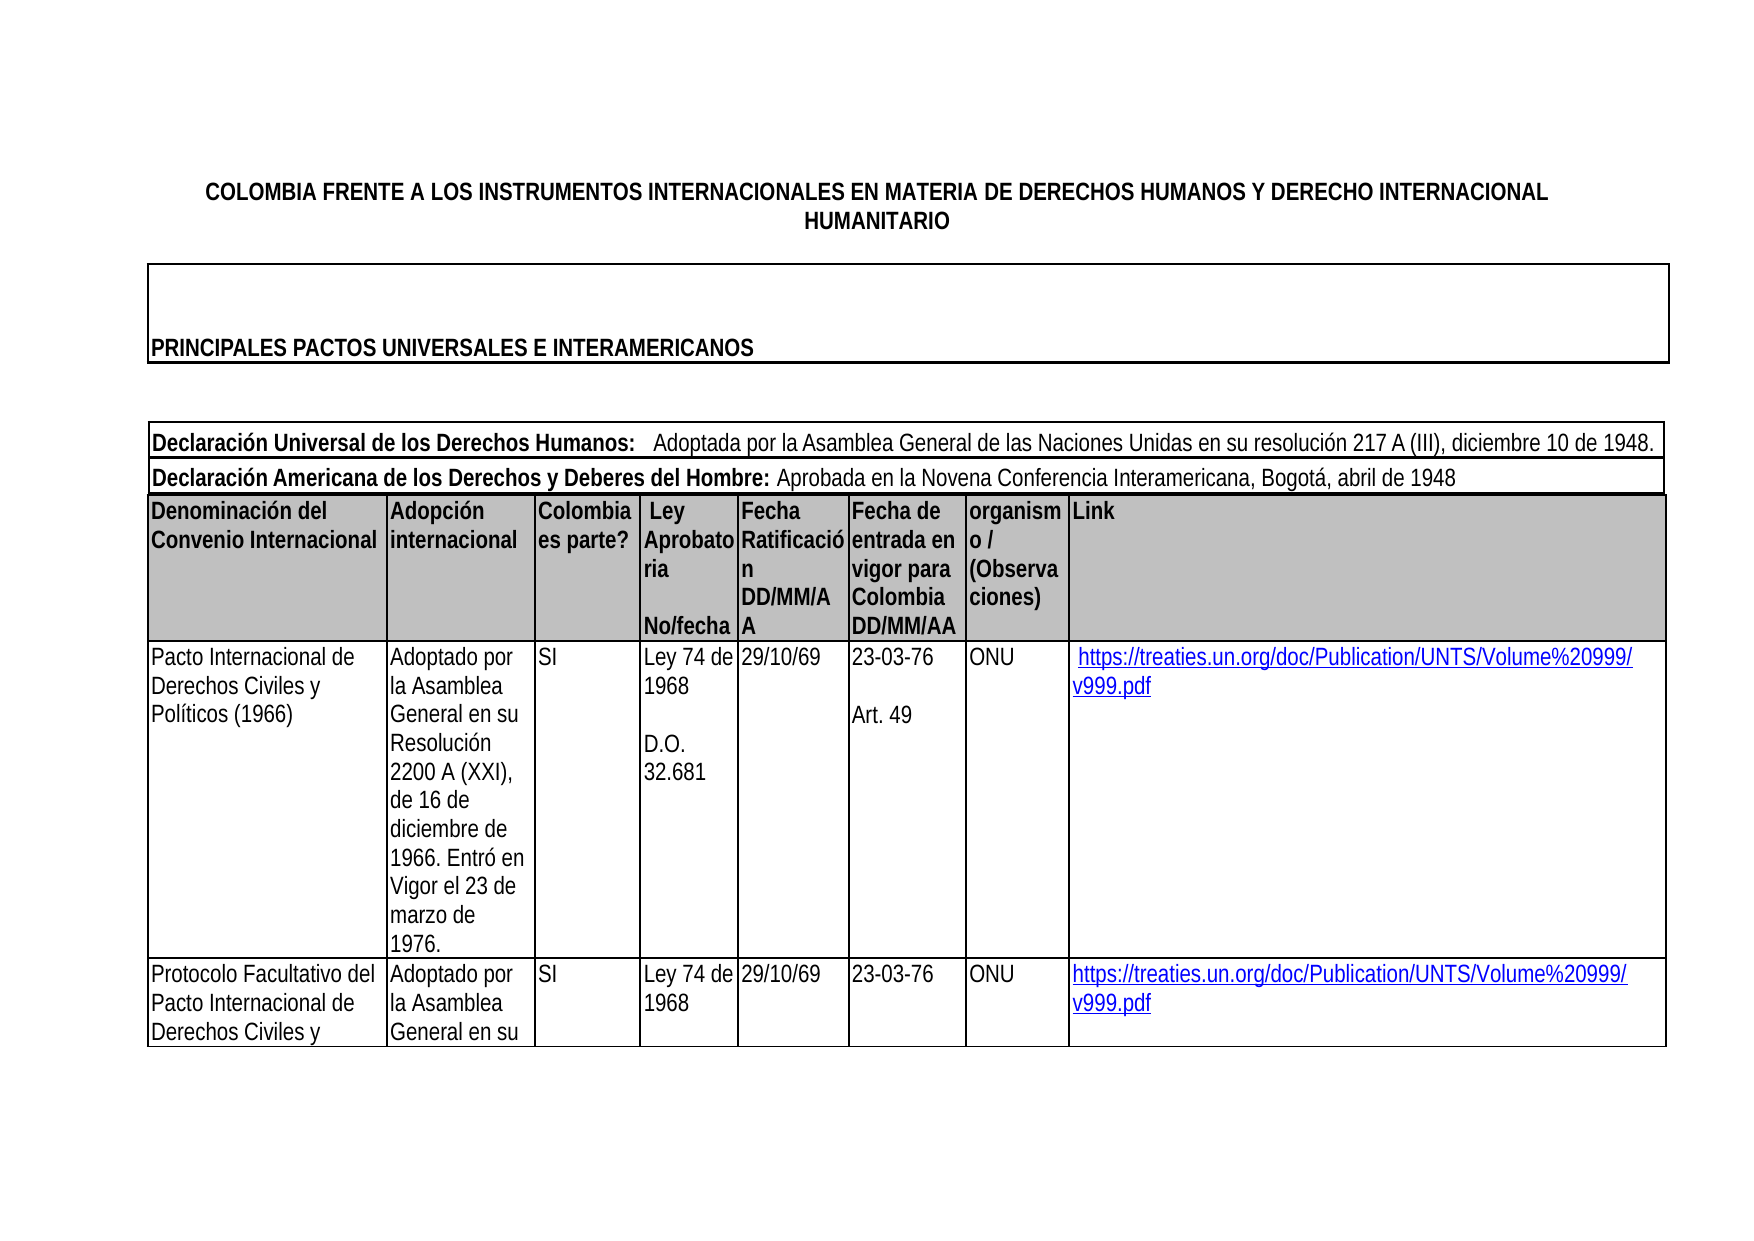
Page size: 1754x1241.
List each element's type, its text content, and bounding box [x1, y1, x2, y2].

table_cell Ley 74 de 1968 D.O. 32.681 [641, 959, 737, 1046]
table_header Link [1070, 496, 1665, 640]
table_cell SI [536, 642, 639, 957]
table_header Denominación del Convenio Internacional [149, 496, 386, 640]
table_cell https://treaties.un.org/doc/Publication/UNTS/Volume%20999/v999.pdf [1070, 642, 1665, 957]
table_cell Ley 74 de 1968 D.O. 32.681 [641, 642, 737, 957]
table_header Ley Aprobatoria No/fecha [641, 496, 737, 640]
table_header Fecha de entrada en vigor para Colombia DD/MM/AA [850, 496, 965, 640]
table_cell ONU [967, 959, 1068, 1046]
table_cell Adoptado por la Asamblea General en su Resolución (XXI), de 16 de dic. de 1966. Entró en Vigor el 23 de marzo de 1976. [388, 959, 534, 1046]
table_cell 23-03-76 Art. 49 [850, 642, 965, 957]
table_header Adopción internacional [388, 496, 534, 640]
table_cell ONU [967, 642, 1068, 957]
text COLOMBIA FRENTE A LOS INSTRUMENTOS INTERNACIONALES EN MATERIA DE DERECHOS HUMANOS Y DERECHO INTERNACIONAL HUMANITARIO [148, 177, 1606, 234]
table_cell SI [536, 959, 639, 1046]
table_cell 23-03-76 Art. 49 [850, 959, 965, 1046]
table_header Colombia es parte? [536, 496, 639, 640]
table_header Declaración Universal de los Derechos Humanos: Adoptada por la Asamblea General de las Naciones Unidas en su resolución (III), diciembre 10 de 1948. [150, 423, 1663, 456]
table_cell Pacto Internacional de Derechos Civiles y Políticos (1966) [149, 642, 386, 957]
table_header organismo / (Observaciones) [967, 496, 1068, 640]
table_cell https://treaties.un.org/doc/Publication/UNTS/Volume%20999/v999.pdf [1070, 959, 1665, 1046]
table_cell Protocolo Facultativo del Pacto Internacional de Derechos Civiles y Políticos (1966) [149, 959, 386, 1046]
table_cell 29/10/69 [739, 959, 848, 1046]
table_header PRINCIPALES PACTOS UNIVERSALES E INTERAMERICANOS [149, 265, 1668, 361]
table_cell Adoptado por la Asamblea General en su Resolución (XXI), de 16 de diciembre de 1966. Entró en Vigor el 23 de marzo de 1976. [388, 642, 534, 957]
table_header Fecha Ratificación DD/MM/AA [739, 496, 848, 640]
table_cell 29/10/69 [739, 642, 848, 957]
table_cell Declaración Americana de los Derechos y Deberes del Hombre: Aprobada en la Novena Conferencia Interamericana, Bogotá, abril de 1948 [150, 459, 1663, 492]
